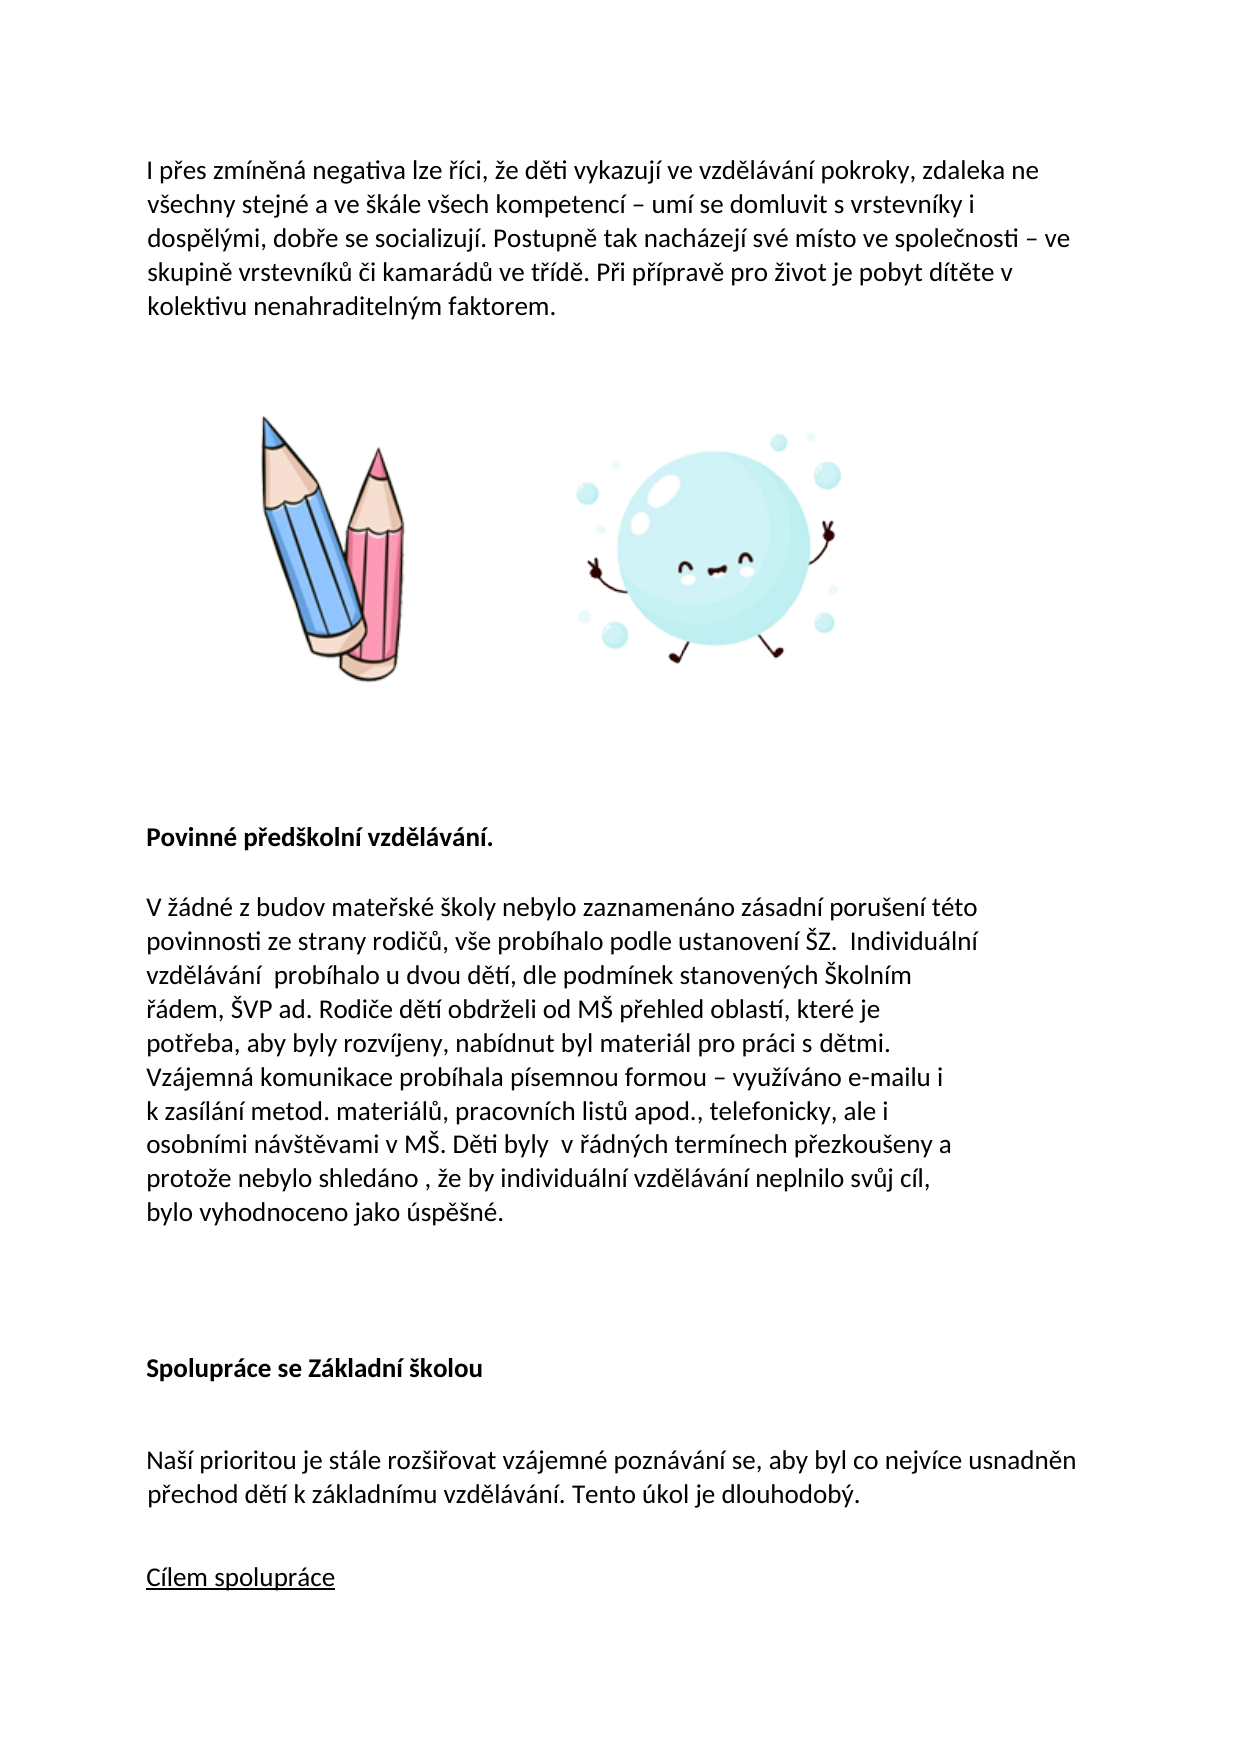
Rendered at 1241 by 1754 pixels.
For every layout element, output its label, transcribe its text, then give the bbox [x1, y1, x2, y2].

text Cílem spolupráce [146, 1560, 1080, 1593]
text Naší prioritou je stále rozšiřovat vzájemné poznávání se, aby byl co nejvíce usnadněn přechod dětí k základnímu vzdělávání. Tento úkol je dlouhodobý. [146, 1443, 1092, 1510]
subtitle Spolupráce se Základní školou [146, 1351, 1065, 1384]
text V žádné z budov mateřské školy nebylo zaznamenáno zásadní porušení této povinnosti ze strany rodičů, vše probíhalo podle ustanovení ŠZ. Individuální vzdělávání probíhalo u dvou dětí, dle podmínek stanovených Školním řádem, ŠVP ad. Rodiče dětí obdrželi od MŠ přehled oblastí, které je potřeba, aby byly rozvíjeny, nabídnut byl materiál pro práci s dětmi. Vzájemná komunikace probíhala písemnou formou – využíváno e-mailu i k zasílání metod. materiálů, pracovních listů apod., telefonicky, ale i osobními návštěvami v MŠ. Děti byly v řádných termínech přezkoušeny a protože nebylo shledáno , že by individuální vzdělávání neplnilo svůj cíl, bylo vyhodnoceno jako úspěšné. [146, 890, 979, 1228]
text Povinné předškolní vzdělávání. [146, 820, 1060, 853]
text I přes zmíněná negativa lze říci, že děti vykazují ve vzdělávání pokroky, zdaleka ne všechny stejné a ve škále všech kompetencí – umí se domluvit s vrstevníky i dospělými, dobře se socializují. Postupně tak nacházejí své místo ve společnosti – ve skupině vrstevníků či kamarádů ve třídě. Při přípravě pro život je pobyt dítěte v kolektivu nenahraditelným faktorem. [146, 153, 1072, 322]
picture [147, 358, 901, 747]
